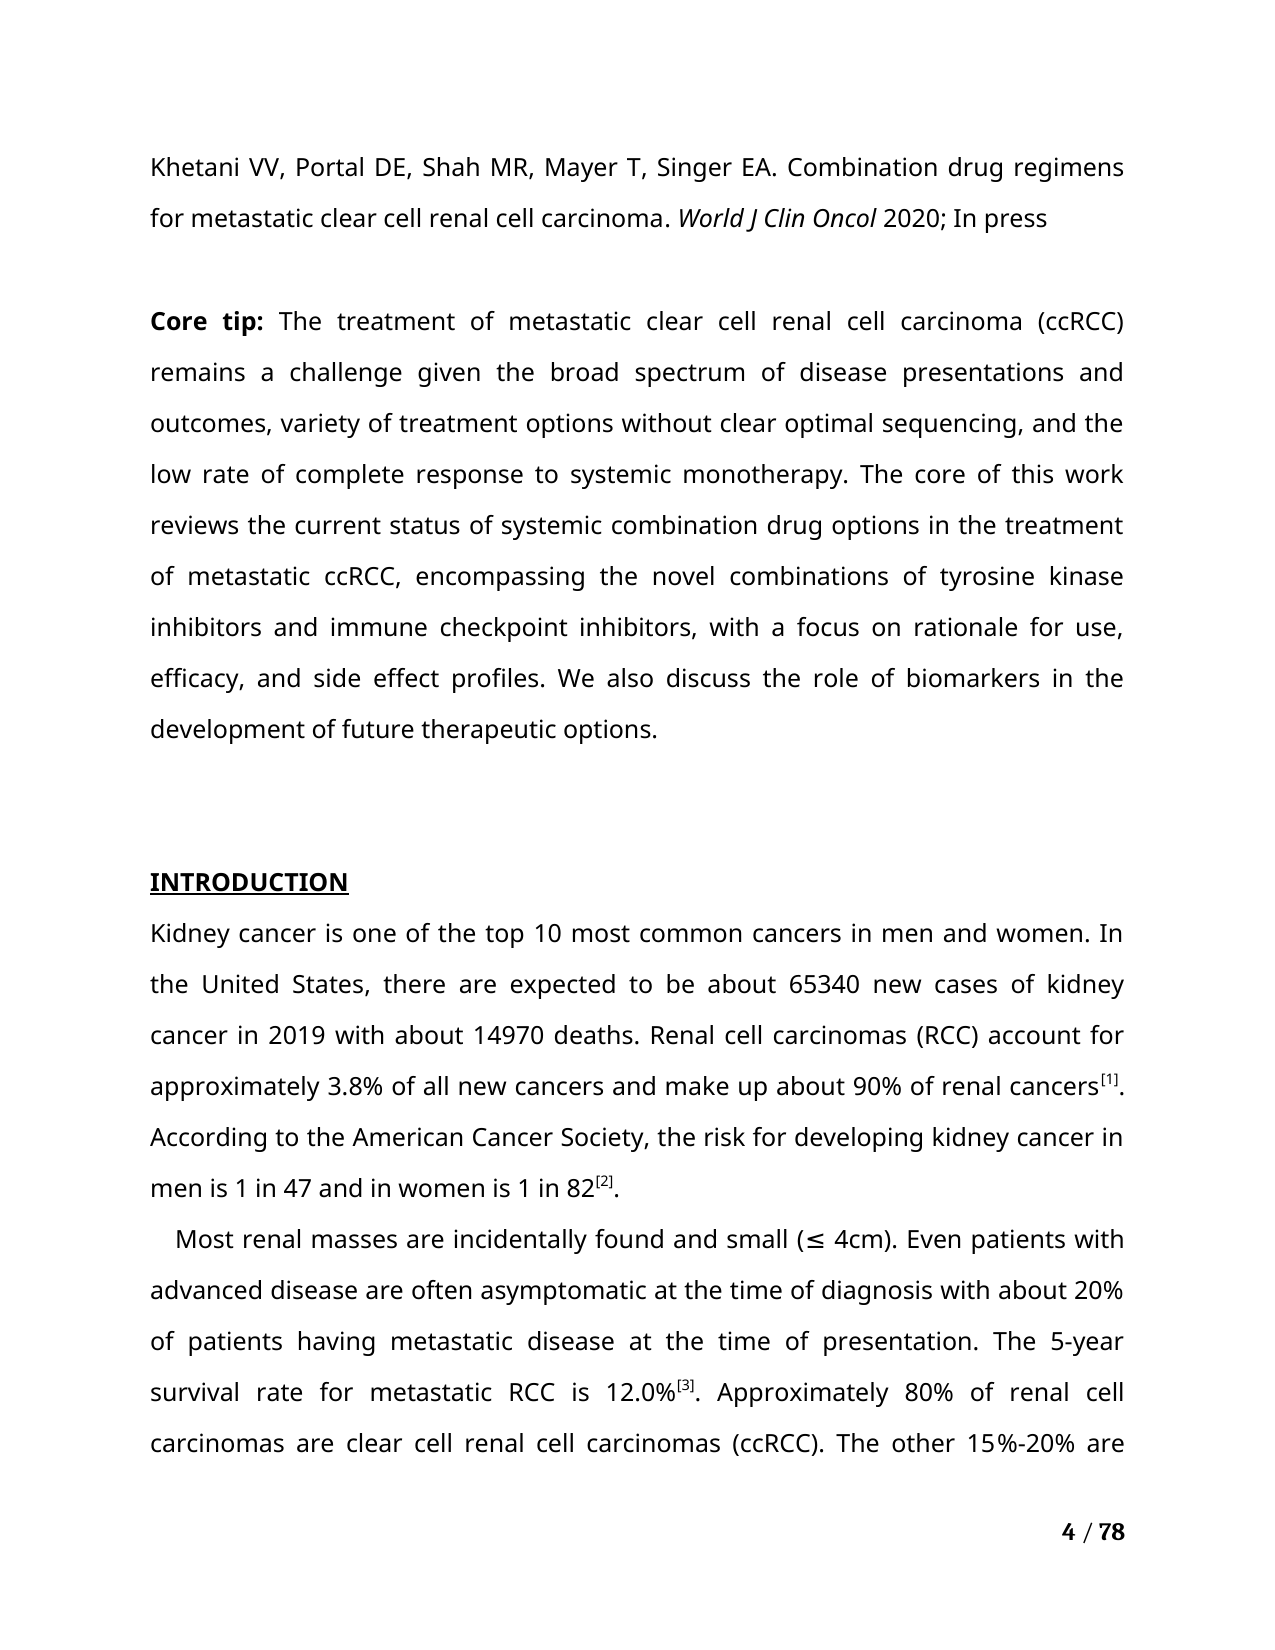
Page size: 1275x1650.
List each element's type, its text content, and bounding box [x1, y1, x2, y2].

text Core tip: The treatment of metastatic clear cell renal cell carcinoma (ccRCC) remains a challenge given the broad spectrum of disease presentations and outcomes, variety of treatment options without clear optimal sequencing, and the low rate of complete response to systemic monotherapy. The core of this work reviews the current status of systemic combination drug options in the treatment of metastatic ccRCC, encompassing the novel combinations of tyrosine kinase inhibitors and immune checkpoint inhibitors, with a focus on rationale for use, efficacy, and side effect profiles. We also discuss the role of biomarkers in the development of future therapeutic options. [150, 303, 1125, 746]
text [150, 1222, 1125, 1460]
text Khetani VV, Portal DE, Shah MR, Mayer T, Singer EA. Combination drug regimens for metastatic clear cell renal cell carcinoma. World J Clin Oncol 2020; In press [150, 150, 1125, 235]
text INTRODUCTION [150, 864, 1125, 899]
text Kidney cancer is one of the top 10 most common cancers in men and women. In the United States, there are expected to be about 65340 new cases of kidney cancer in 2019 with about 14970 deaths. Renal cell carcinomas (RCC) account for approximately 3.8% of all new cancers and make up about 90% of renal cancers[1]. According to the American Cancer Society, the risk for developing kidney cancer in men is 1 in 47 and in women is 1 in 82[2]. [150, 916, 1125, 1205]
